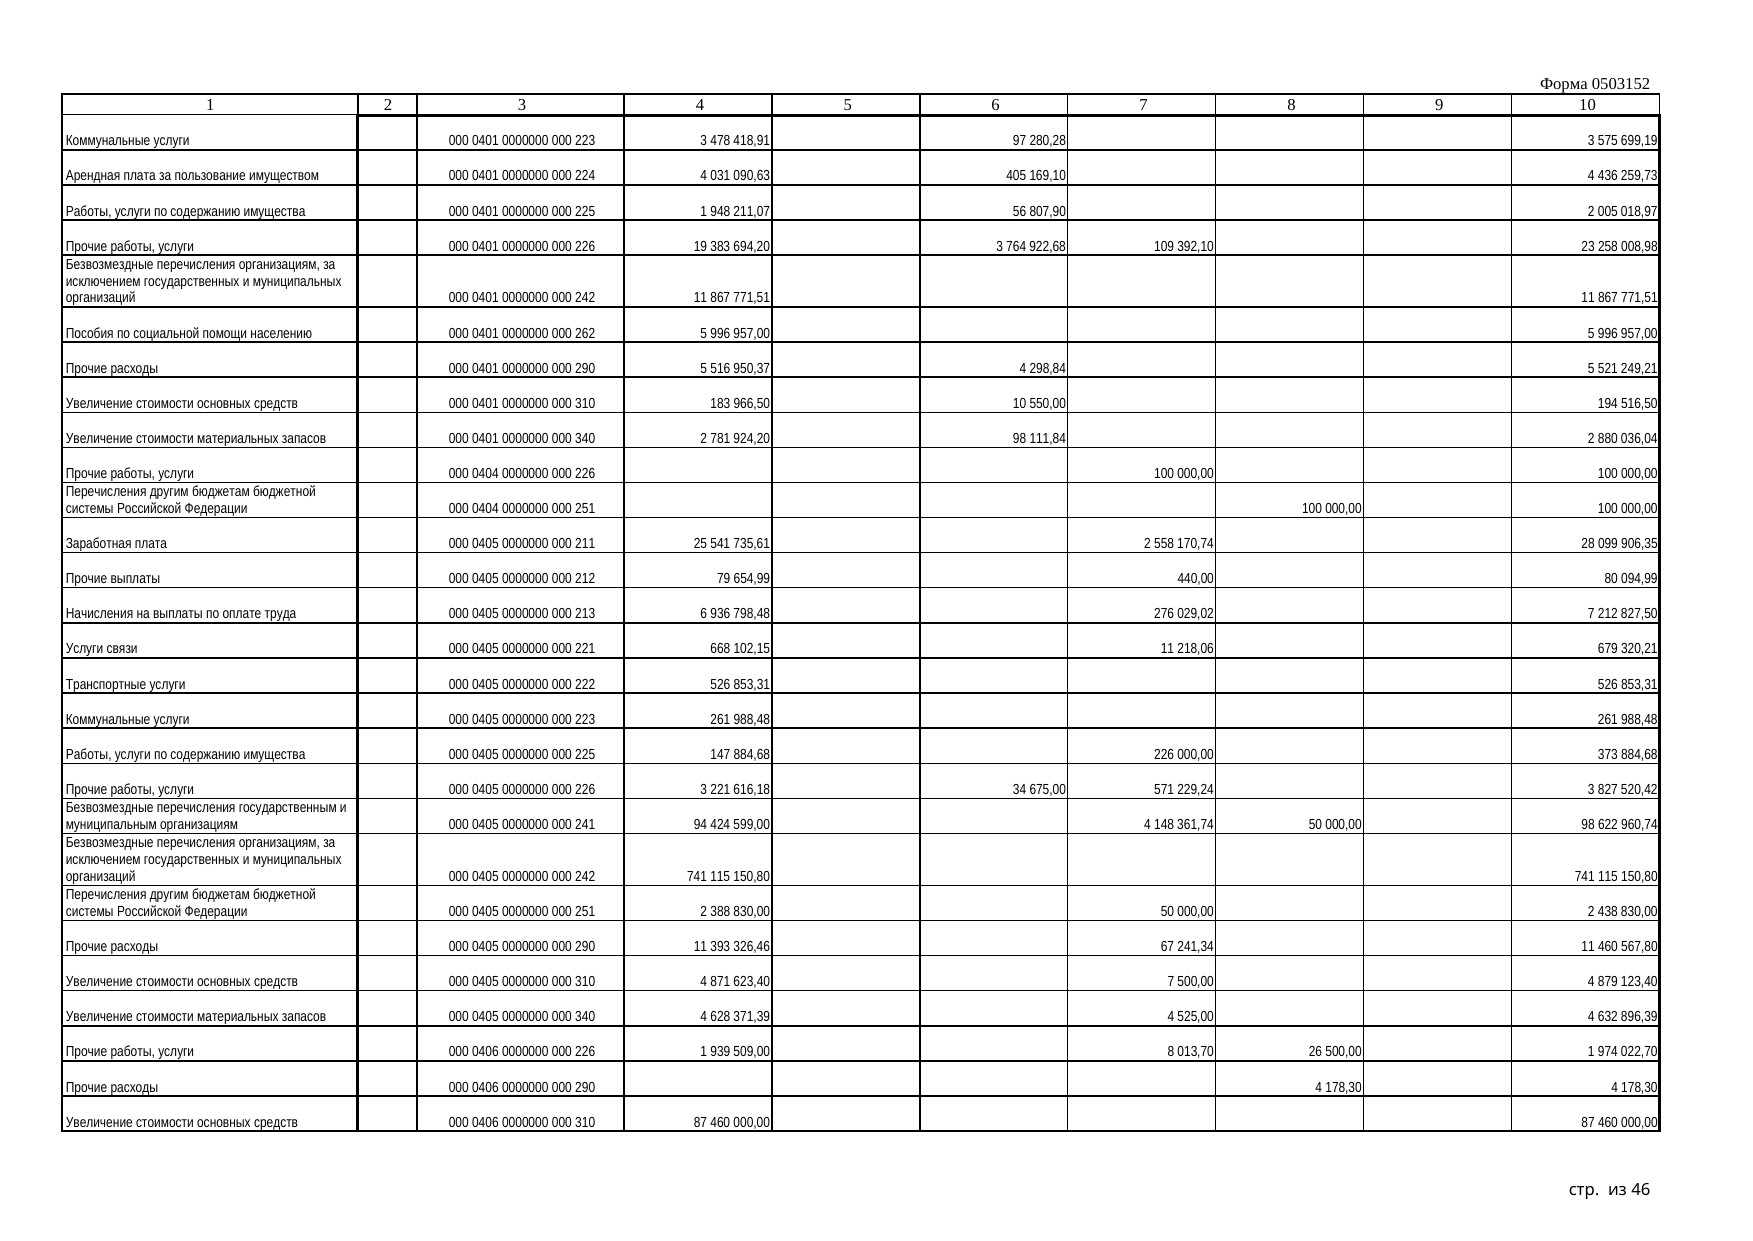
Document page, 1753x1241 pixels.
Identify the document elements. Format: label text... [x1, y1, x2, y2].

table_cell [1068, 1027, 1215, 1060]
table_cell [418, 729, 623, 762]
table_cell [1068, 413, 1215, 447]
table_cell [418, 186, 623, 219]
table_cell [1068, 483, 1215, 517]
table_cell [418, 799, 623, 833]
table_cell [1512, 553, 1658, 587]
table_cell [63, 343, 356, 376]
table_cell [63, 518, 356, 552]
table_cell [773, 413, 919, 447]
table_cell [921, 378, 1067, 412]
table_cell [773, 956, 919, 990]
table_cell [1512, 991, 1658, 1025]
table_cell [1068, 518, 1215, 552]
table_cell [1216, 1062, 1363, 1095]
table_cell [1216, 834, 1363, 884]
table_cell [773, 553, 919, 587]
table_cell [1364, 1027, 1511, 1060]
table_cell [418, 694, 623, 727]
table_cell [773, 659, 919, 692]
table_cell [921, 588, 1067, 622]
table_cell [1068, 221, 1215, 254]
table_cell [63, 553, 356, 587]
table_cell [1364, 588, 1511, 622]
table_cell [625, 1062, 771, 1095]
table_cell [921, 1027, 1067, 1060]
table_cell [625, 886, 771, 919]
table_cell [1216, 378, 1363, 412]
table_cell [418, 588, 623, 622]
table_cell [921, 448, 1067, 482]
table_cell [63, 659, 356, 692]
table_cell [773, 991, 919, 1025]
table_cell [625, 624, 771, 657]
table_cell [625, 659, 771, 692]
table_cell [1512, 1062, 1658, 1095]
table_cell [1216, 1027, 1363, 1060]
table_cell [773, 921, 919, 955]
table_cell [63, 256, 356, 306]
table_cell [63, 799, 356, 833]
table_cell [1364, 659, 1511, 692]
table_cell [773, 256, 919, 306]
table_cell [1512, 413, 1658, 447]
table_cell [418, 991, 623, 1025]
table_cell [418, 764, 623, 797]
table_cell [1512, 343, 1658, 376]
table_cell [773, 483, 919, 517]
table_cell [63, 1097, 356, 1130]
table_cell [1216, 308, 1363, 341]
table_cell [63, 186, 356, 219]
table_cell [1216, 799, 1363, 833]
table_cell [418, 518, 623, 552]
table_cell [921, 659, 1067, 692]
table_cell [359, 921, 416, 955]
table_header 2 [359, 95, 416, 114]
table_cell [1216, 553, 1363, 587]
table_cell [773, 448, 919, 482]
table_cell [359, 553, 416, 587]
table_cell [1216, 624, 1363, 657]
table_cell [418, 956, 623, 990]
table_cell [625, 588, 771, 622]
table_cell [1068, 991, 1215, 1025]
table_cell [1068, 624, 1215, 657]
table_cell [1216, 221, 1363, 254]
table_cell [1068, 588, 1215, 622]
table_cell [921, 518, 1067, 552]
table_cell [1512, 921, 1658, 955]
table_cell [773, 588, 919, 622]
table_header 10 [1512, 95, 1659, 114]
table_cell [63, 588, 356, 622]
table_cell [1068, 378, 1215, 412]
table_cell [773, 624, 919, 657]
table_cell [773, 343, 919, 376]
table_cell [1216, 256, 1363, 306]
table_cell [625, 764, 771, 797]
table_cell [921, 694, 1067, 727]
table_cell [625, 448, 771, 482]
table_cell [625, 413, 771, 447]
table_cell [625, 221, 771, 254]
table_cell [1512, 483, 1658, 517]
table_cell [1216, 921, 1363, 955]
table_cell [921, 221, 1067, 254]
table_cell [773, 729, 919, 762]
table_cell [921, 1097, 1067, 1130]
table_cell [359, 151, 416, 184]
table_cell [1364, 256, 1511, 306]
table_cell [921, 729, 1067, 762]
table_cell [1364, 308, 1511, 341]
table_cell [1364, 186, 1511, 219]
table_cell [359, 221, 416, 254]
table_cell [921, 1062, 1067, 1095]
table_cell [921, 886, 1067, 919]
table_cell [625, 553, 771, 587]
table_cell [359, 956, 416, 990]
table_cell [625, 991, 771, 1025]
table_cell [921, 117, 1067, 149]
table_header 1 [63, 95, 357, 114]
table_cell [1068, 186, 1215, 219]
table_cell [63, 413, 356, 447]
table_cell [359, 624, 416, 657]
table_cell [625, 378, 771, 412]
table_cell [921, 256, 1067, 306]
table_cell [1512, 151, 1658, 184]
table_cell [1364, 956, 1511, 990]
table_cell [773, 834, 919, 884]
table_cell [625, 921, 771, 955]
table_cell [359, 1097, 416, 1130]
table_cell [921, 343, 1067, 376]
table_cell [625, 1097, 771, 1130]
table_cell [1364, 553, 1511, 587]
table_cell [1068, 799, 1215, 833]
table_header 3 [418, 95, 623, 114]
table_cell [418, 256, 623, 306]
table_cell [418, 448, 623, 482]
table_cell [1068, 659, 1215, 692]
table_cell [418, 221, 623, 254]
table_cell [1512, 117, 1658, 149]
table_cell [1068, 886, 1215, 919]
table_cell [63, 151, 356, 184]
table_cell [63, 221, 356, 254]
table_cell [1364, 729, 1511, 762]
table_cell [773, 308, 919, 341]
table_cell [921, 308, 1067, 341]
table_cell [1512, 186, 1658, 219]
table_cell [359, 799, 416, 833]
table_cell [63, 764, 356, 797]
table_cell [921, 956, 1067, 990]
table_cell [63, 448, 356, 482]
table_header 6 [921, 95, 1067, 114]
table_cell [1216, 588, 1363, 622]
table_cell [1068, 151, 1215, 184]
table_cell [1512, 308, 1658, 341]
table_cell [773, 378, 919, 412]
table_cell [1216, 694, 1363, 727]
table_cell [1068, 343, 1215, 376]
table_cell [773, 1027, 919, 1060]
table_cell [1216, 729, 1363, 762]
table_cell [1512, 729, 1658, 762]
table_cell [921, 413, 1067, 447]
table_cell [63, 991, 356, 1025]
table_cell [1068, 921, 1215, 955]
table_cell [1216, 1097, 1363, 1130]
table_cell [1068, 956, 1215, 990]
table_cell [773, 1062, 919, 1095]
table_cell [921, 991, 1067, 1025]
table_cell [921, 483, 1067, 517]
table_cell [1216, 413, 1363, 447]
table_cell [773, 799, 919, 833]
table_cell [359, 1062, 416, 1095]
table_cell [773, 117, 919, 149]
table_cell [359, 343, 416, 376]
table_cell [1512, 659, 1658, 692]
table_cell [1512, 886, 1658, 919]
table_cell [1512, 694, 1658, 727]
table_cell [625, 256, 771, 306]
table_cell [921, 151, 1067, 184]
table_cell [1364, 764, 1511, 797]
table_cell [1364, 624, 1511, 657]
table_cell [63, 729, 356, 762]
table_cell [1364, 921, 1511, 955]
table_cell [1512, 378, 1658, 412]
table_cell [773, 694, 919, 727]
table_header 7 [1068, 95, 1215, 114]
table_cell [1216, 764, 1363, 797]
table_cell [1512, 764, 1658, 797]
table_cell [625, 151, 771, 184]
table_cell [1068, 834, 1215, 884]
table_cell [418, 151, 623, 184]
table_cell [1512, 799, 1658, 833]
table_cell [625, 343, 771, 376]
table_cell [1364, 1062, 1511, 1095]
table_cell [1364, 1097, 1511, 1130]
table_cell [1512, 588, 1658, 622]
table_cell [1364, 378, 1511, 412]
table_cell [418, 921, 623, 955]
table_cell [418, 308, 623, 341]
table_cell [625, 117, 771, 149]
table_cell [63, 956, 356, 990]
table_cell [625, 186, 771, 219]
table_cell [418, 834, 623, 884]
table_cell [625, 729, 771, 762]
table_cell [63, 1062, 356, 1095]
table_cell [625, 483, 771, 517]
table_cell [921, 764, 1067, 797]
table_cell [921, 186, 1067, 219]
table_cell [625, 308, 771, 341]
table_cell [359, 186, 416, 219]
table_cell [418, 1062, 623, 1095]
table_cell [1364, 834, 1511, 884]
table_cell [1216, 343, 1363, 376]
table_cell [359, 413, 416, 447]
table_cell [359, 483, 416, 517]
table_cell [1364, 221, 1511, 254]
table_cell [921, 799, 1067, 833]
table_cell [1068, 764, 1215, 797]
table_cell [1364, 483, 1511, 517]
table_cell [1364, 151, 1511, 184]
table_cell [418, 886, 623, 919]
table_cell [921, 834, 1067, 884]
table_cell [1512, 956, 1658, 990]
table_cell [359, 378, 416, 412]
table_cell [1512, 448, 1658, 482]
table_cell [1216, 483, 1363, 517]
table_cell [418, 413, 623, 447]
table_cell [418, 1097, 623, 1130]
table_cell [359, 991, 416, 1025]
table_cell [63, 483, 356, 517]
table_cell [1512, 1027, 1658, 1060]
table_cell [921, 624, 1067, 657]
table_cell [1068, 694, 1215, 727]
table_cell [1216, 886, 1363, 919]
table_header 5 [773, 95, 919, 114]
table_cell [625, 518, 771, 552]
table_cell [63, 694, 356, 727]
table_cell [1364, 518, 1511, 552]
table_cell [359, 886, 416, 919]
table_header 8 [1216, 95, 1363, 114]
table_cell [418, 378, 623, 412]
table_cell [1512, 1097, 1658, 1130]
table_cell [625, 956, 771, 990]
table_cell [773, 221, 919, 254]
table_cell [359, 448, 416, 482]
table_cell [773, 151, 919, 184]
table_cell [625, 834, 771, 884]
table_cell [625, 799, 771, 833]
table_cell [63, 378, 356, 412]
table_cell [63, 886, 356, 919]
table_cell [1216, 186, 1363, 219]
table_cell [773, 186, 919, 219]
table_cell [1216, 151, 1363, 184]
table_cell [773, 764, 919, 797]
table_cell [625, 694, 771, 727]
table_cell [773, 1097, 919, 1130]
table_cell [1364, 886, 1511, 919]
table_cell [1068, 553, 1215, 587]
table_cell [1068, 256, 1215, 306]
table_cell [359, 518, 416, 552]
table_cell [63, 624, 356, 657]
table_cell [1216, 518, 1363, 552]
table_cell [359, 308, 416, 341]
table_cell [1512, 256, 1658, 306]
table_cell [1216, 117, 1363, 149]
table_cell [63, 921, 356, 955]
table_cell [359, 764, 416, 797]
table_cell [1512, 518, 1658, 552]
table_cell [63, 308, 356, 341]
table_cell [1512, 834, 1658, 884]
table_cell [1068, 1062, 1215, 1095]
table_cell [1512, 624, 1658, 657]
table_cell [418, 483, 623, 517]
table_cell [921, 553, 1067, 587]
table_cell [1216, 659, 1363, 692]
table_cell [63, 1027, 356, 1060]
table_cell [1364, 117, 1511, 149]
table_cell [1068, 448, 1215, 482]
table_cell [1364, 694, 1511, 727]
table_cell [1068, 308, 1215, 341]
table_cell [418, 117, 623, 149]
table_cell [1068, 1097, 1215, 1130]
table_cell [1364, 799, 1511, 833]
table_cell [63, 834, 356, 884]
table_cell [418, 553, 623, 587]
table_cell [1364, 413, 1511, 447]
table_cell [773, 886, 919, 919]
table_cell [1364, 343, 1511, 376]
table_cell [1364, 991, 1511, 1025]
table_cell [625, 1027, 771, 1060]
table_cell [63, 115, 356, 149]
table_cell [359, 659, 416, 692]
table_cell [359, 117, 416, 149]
table_header 9 [1364, 95, 1511, 114]
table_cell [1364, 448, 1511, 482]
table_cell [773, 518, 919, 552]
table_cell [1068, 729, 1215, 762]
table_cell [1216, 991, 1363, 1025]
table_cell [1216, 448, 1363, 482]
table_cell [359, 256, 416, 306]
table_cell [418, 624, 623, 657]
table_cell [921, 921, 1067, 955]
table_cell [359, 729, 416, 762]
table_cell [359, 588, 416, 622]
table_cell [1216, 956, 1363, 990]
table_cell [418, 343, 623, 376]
table_header 4 [625, 95, 771, 114]
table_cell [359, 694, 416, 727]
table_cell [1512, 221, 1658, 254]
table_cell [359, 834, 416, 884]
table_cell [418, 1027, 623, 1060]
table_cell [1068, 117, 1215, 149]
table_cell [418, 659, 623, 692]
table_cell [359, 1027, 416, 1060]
